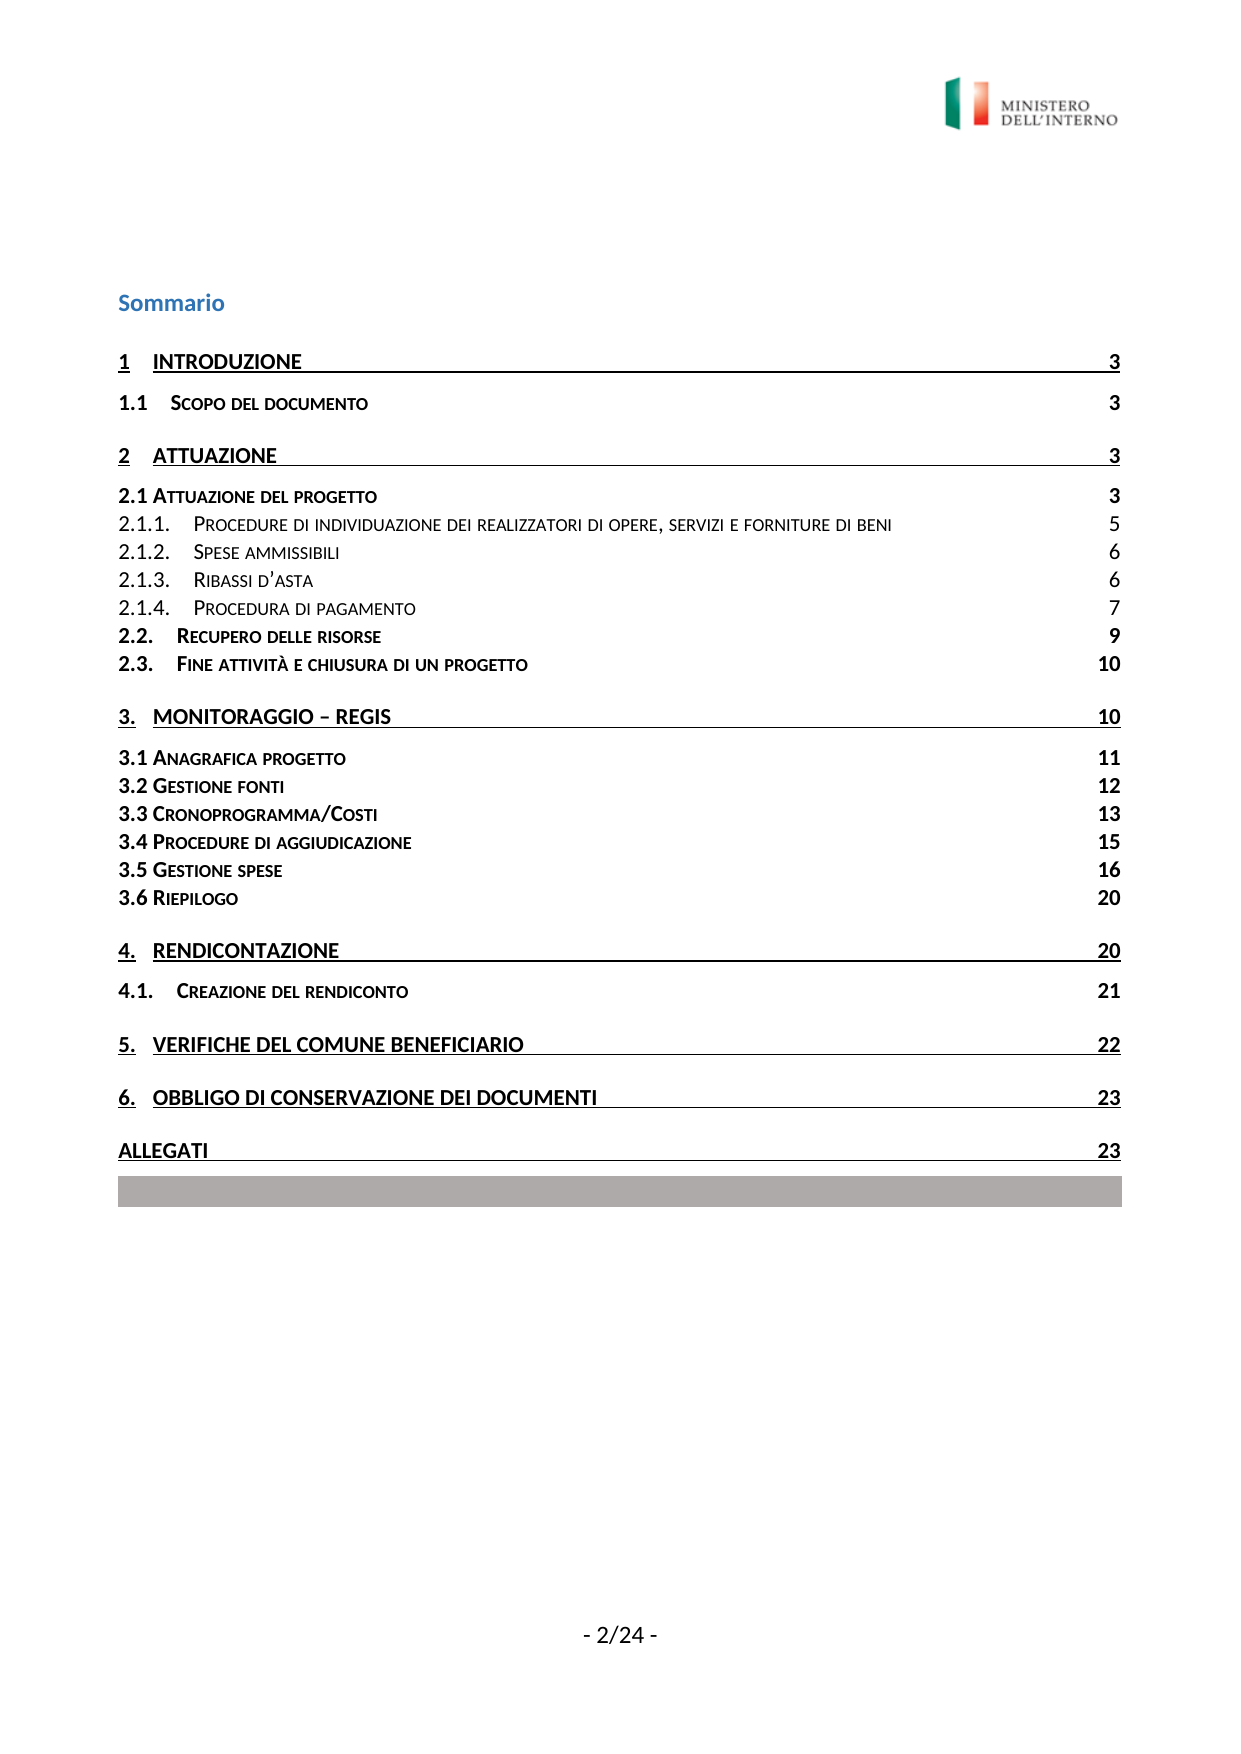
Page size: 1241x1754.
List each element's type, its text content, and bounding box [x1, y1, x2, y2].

text 2.3. Fine attività e chiusura di un progetto 10 [118, 649, 1122, 677]
subtitle Sommario [118, 287, 1122, 318]
text 1.1 Scopo del documento 3 [118, 388, 1122, 416]
text 3.2 Gestione fonti 12 [118, 771, 1122, 799]
text 3.5 Gestione spese 16 [118, 855, 1122, 883]
text 5. VERIFICHE DEL COMUNE BENEFICIARIO 22 [118, 1030, 1122, 1058]
text 2.1.4. Procedura di pagamento 7 [118, 593, 1122, 621]
text 2.1.2. Spese ammissibili 6 [118, 537, 1122, 565]
text 3.3 Cronoprogramma/Costi 13 [118, 799, 1122, 827]
text 2.1.3. Ribassi d’asta 6 [118, 565, 1122, 593]
text 2.2. Recupero delle risorse 9 [118, 621, 1122, 649]
text 2.1.1. Procedure di individuazione dei realizzatori di opere, servizi e forniture di beni 5 [118, 509, 1122, 537]
picture [933, 73, 1123, 143]
text 3.1 Anagrafica progetto 11 [118, 743, 1122, 771]
text ALLEGATI 23 [118, 1136, 1122, 1164]
text 3.4 Procedure di aggiudicazione 15 [118, 827, 1122, 855]
text 3. MONITORAGGIO – ReGiS 10 [118, 702, 1122, 731]
text 2.1 Attuazione del progetto 3 [118, 481, 1122, 509]
text 6. OBBLIGO DI CONSERVAZIONE DEI DOCUMENTI 23 [118, 1083, 1122, 1111]
text 2 ATTUAZIONE 3 [118, 441, 1122, 469]
text 4. RENDICONTAZIONE 20 [118, 936, 1122, 964]
text 3.6 Riepilogo 20 [118, 883, 1122, 911]
text 4.1. Creazione del rendiconto 21 [118, 977, 1122, 1005]
text 1 INTRODUZIONE 3 [118, 347, 1122, 375]
